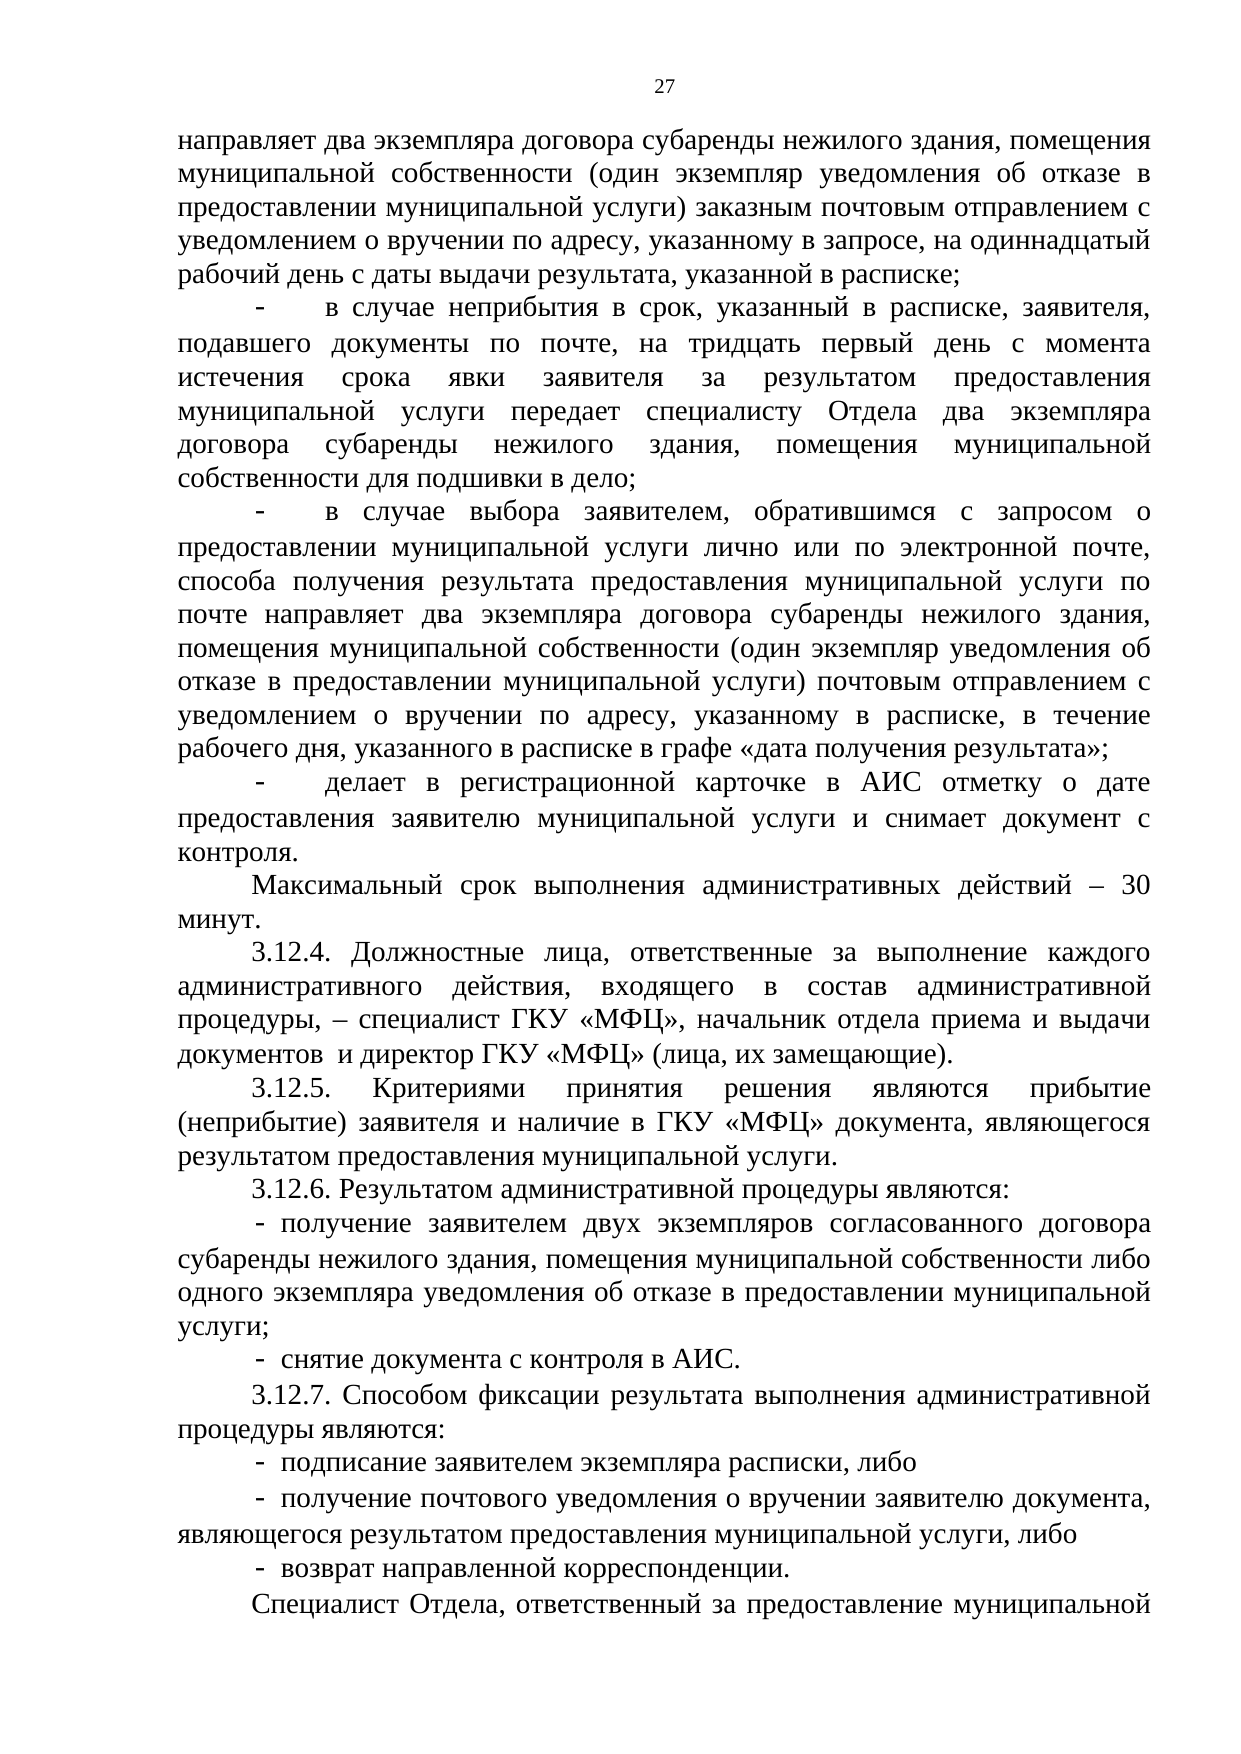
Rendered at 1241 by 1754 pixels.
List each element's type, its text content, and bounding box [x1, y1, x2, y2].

list получение заявителем двух экземпляров согласованного договора субаренды нежилого здания, помещения муниципальной собственности либо одного экземпляра уведомления об отказе в предоставлении муниципальной услуги; [177, 1205, 1152, 1341]
list делает в регистрационной карточке в АИС отметку о дате предоставления заявителю муниципальной услуги и снимает документ с контроля. [177, 764, 1152, 867]
text 3.12.7. Способом фиксации результата выполнения административной процедуры являются: [177, 1377, 1152, 1444]
list подписание заявителем экземпляра расписки, либо [177, 1444, 1152, 1481]
text 3.12.6. Результатом административной процедуры являются: [177, 1171, 1152, 1205]
list снятие документа с контроля в АИС. [177, 1341, 1152, 1377]
list возврат направленной корреспонденции. [177, 1550, 1152, 1586]
list в случае неприбытия в срок, указанный в расписке, заявителя, подавшего документы по почте, на тридцать первый день с момента истечения срока явки заявителя за результатом предоставления муниципальной услуги передает специалисту Отдела два экземпляра договора субаренды нежилого здания, помещения муниципальной собственности для подшивки в дело; [177, 289, 1152, 493]
text 3.12.5. Критериями принятия решения являются прибытие (неприбытие) заявителя и наличие в ГКУ «МФЦ» документа, являющегося результатом предоставления муниципальной услуги. [177, 1071, 1152, 1171]
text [177, 1586, 1152, 1620]
text Максимальный срок выполнения административных действий – 30 минут. [177, 867, 1152, 934]
list получение почтового уведомления о вручении заявителю документа, являющегося результатом предоставления муниципальной услуги, либо [177, 1481, 1152, 1550]
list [177, 122, 1152, 289]
list в случае выбора заявителем, обратившимся с запросом о предоставлении муниципальной услуги лично или по электронной почте, способа получения результата предоставления муниципальной услуги по почте направляет два экземпляра договора субаренды нежилого здания, помещения муниципальной собственности (один экземпляр уведомления об отказе в предоставлении муниципальной услуги) почтовым отправлением с уведомлением о вручении по адресу, указанному в расписке, в течение рабочего дня, указанного в расписке в графе «дата получения результата»; [177, 493, 1152, 764]
text 3.12.4. Должностные лица, ответственные за выполнение каждого административного действия, входящего в состав административной процедуры, – специалист ГКУ «МФЦ», начальник отдела приема и выдачи документов и директор ГКУ «МФЦ» (лица, их замещающие). [177, 934, 1152, 1071]
